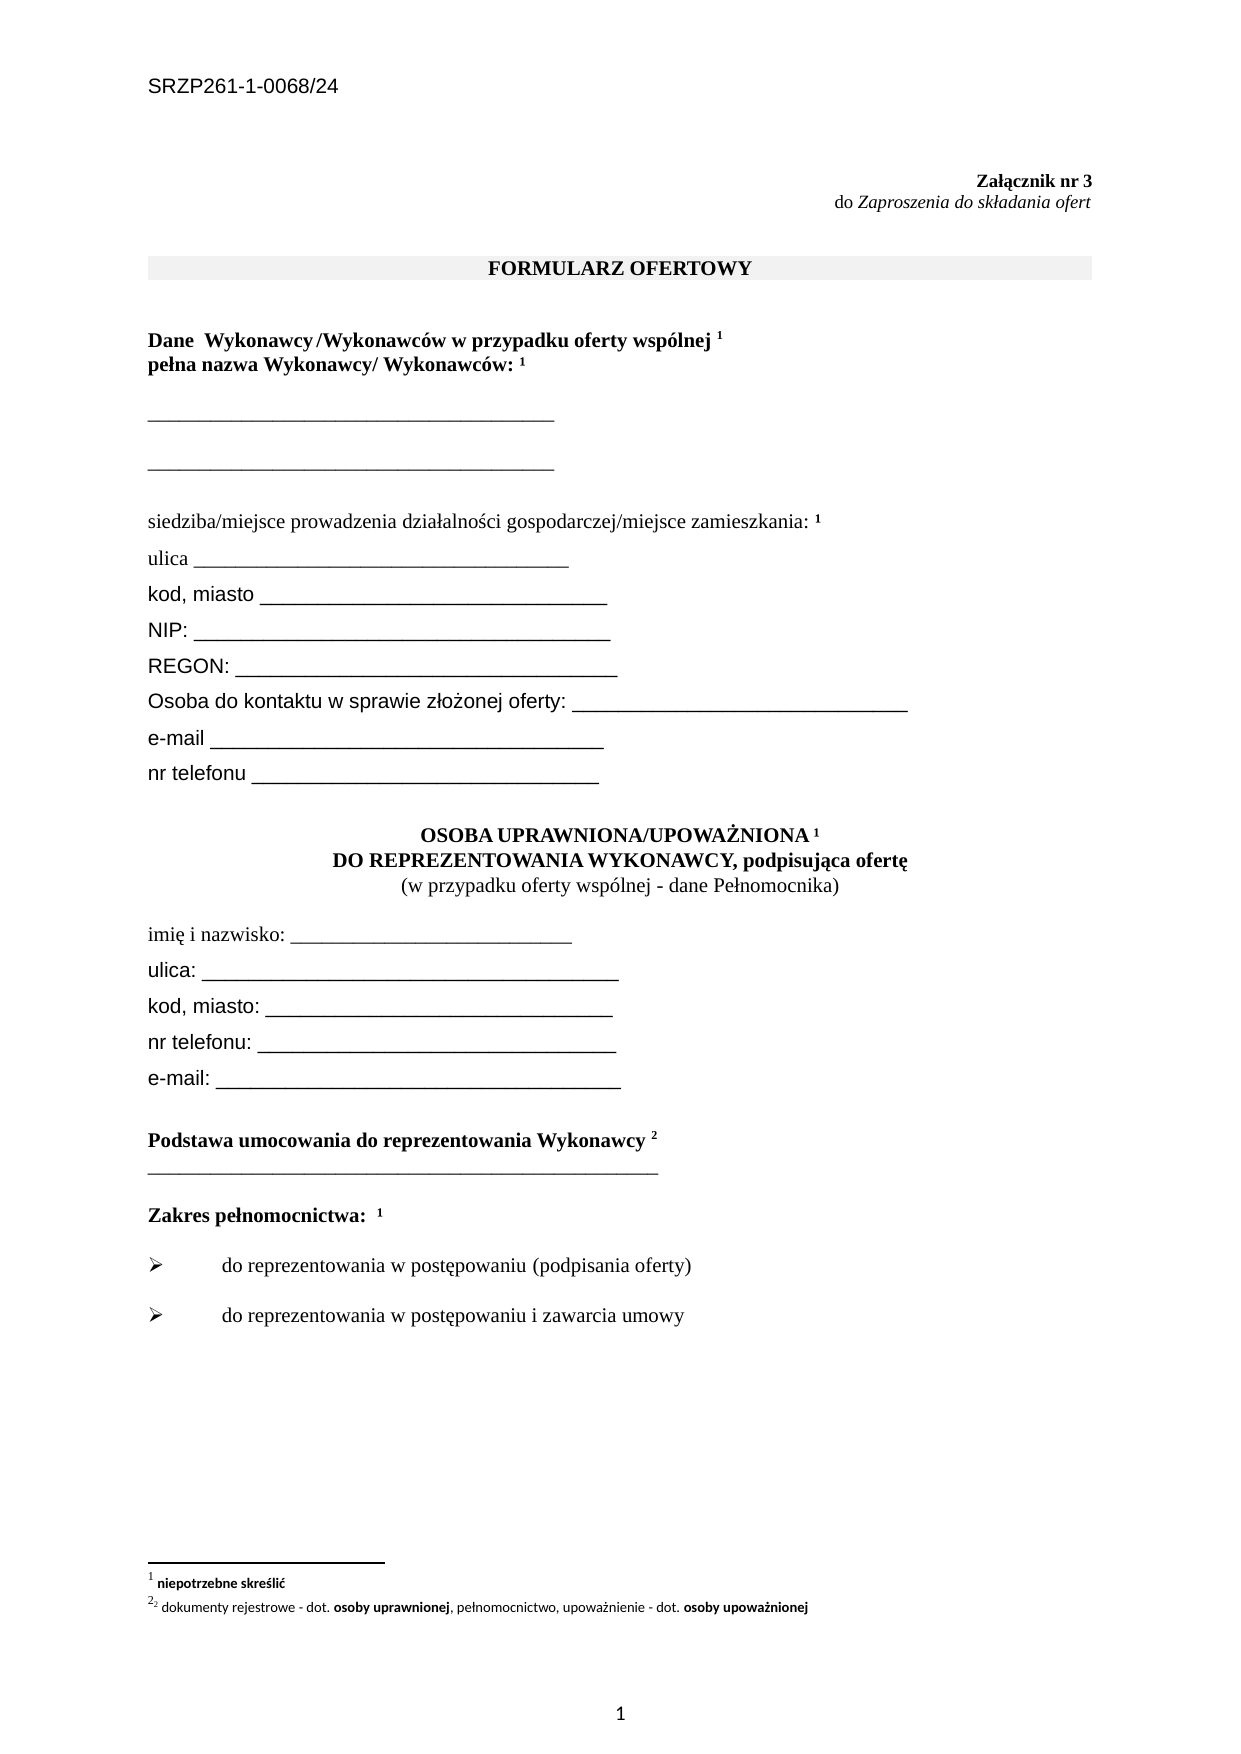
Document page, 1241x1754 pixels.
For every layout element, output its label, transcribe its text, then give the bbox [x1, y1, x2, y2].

text OSOBA UPRAWNIONA/UPOWAŻNIONA ¹ [148, 822, 1092, 847]
text DO REPREZENTOWANIA WYKONAWCY, podpisująca ofertę [148, 847, 1092, 872]
text ulica ____________________________________ [148, 546, 1092, 569]
text _______________________________________ [148, 400, 1092, 424]
list do reprezentowania w postępowaniu i zawarcia umowy [148, 1302, 1092, 1327]
text _______________________________________ [148, 449, 1092, 473]
text kod, miasto: ______________________________ [148, 994, 1092, 1018]
text Osoba do kontaktu w sprawie złożonej oferty: _____________________________ [148, 689, 1092, 713]
text (w przypadku oferty wspólnej - dane Pełnomocnika) [148, 872, 1092, 897]
text e-mail: ___________________________________ [148, 1066, 1092, 1090]
text nr telefonu: _______________________________ [148, 1030, 1092, 1054]
text siedziba/miejsce prowadzenia działalności gospodarczej/miejsce zamieszkania: ¹ [148, 509, 1092, 533]
text do Zaproszenia do składania ofert [148, 191, 1092, 213]
text REGON: _________________________________ [148, 653, 1092, 677]
text kod, miasto ______________________________ [148, 582, 1092, 606]
text _________________________________________________ [148, 1152, 1092, 1177]
text nr telefonu ______________________________ [148, 761, 1092, 785]
text Zakres pełnomocnictwa: ¹ [148, 1202, 1092, 1227]
text Podstawa umocowania do reprezentowania Wykonawcy 2 [148, 1127, 1092, 1152]
text FORMULARZ OFERTOWY [148, 256, 1092, 280]
text NIP: ____________________________________ [148, 617, 1092, 641]
list do reprezentowania w postępowaniu (podpisania oferty) [148, 1252, 1092, 1277]
text e-mail __________________________________ [148, 725, 1092, 749]
text Dane Wykonawcy /Wykonawców w przypadku oferty wspólnej 1 [148, 328, 1092, 352]
text imię i nazwisko: ___________________________ [148, 922, 1092, 946]
text ulica: ____________________________________ [148, 958, 1092, 982]
text Załącznik nr 3 [148, 170, 1092, 191]
text pełna nazwa Wykonawcy/ Wykonawców: ¹ [148, 352, 1092, 376]
